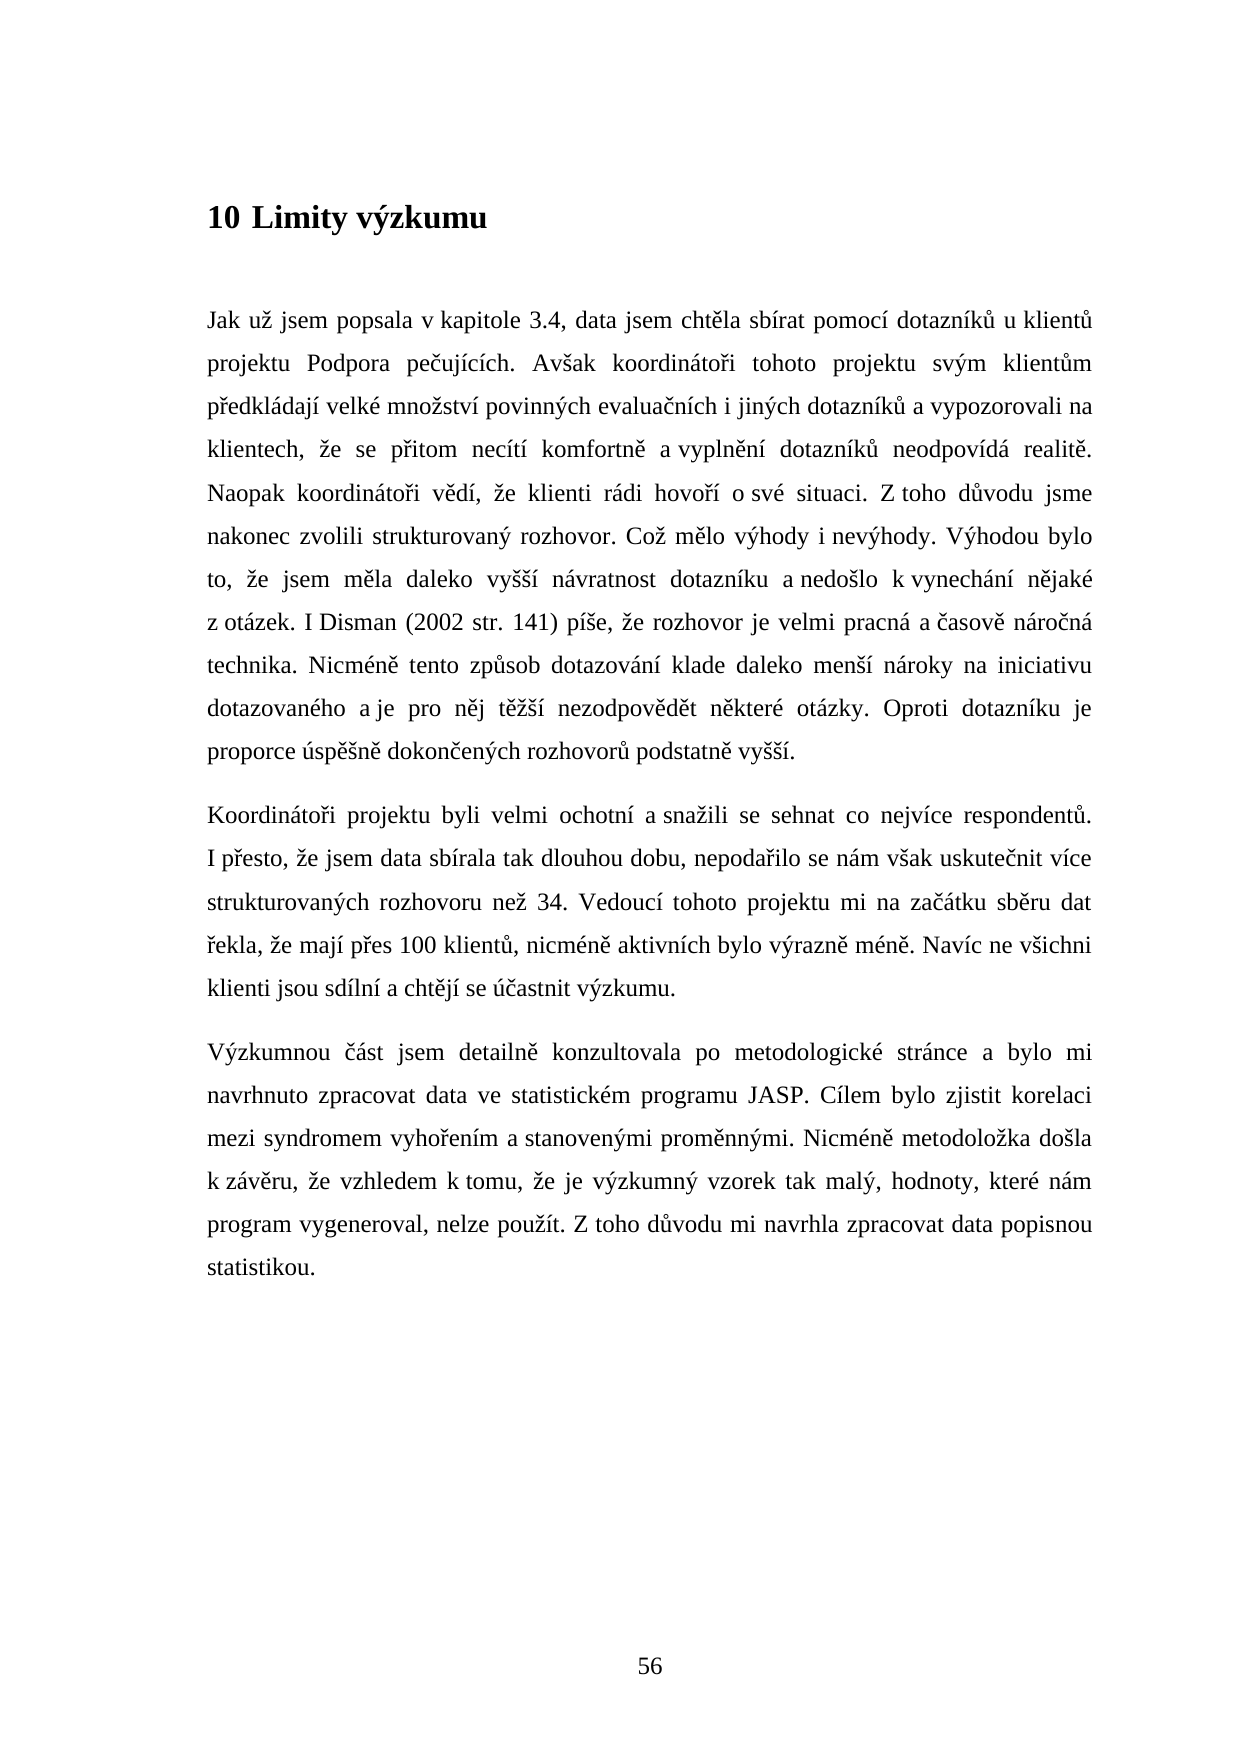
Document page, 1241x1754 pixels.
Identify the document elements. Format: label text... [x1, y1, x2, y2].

text Jak už jsem popsala v kapitole 3.4, data jsem chtěla sbírat pomocí dotazníků u klientů projektu Podpora pečujících. Avšak koordinátoři tohoto projektu svým klientům předkládají velké množství povinných evaluačních i jiných dotazníků a vypozorovali na klientech, že se přitom necítí komfortně a vyplnění dotazníků neodpovídá realitě. Naopak koordinátoři vědí, že klienti rádi hovoří o své situaci. Z toho důvodu jsme nakonec zvolili strukturovaný rozhovor. Což mělo výhody i nevýhody. Výhodou bylo to, že jsem měla daleko vyšší návratnost dotazníku a nedošlo k vynechání nějaké z otázek. I Disman píše, že rozhovor je velmi pracná a časově náročná technika. Nicméně tento způsob dotazování klade daleko menší nároky na iniciativu dotazovaného a je pro něj těžší nezodpovědět některé otázky. Oproti dotazníku je proporce úspěšně dokončených rozhovorů podstatně vyšší. [207, 305, 1092, 765]
subtitle Limity výzkumu [207, 198, 1092, 236]
text Koordinátoři projektu byli velmi ochotní a snažili se sehnat co nejvíce respondentů. I přesto, že jsem data sbírala tak dlouhou dobu, nepodařilo se nám však uskutečnit více strukturovaných rozhovoru než 34. Vedoucí tohoto projektu mi na začátku sběru dat řekla, že mají přes 100 klientů, nicméně aktivních bylo výrazně méně. Navíc ne všichni klienti jsou sdílní a chtějí se účastnit výzkumu. [207, 800, 1092, 1002]
text Výzkumnou část jsem detailně konzultovala po metodologické stránce a bylo mi navrhnuto zpracovat data ve statistickém programu JASP. Cílem bylo zjistit korelaci mezi syndromem vyhořením a stanovenými proměnnými. Nicméně metodoložka došla k závěru, že vzhledem k tomu, že je výzkumný vzorek tak malý, hodnoty, které nám program vygeneroval, nelze použít. Z toho důvodu mi navrhla zpracovat data popisnou statistikou. [207, 1037, 1092, 1281]
